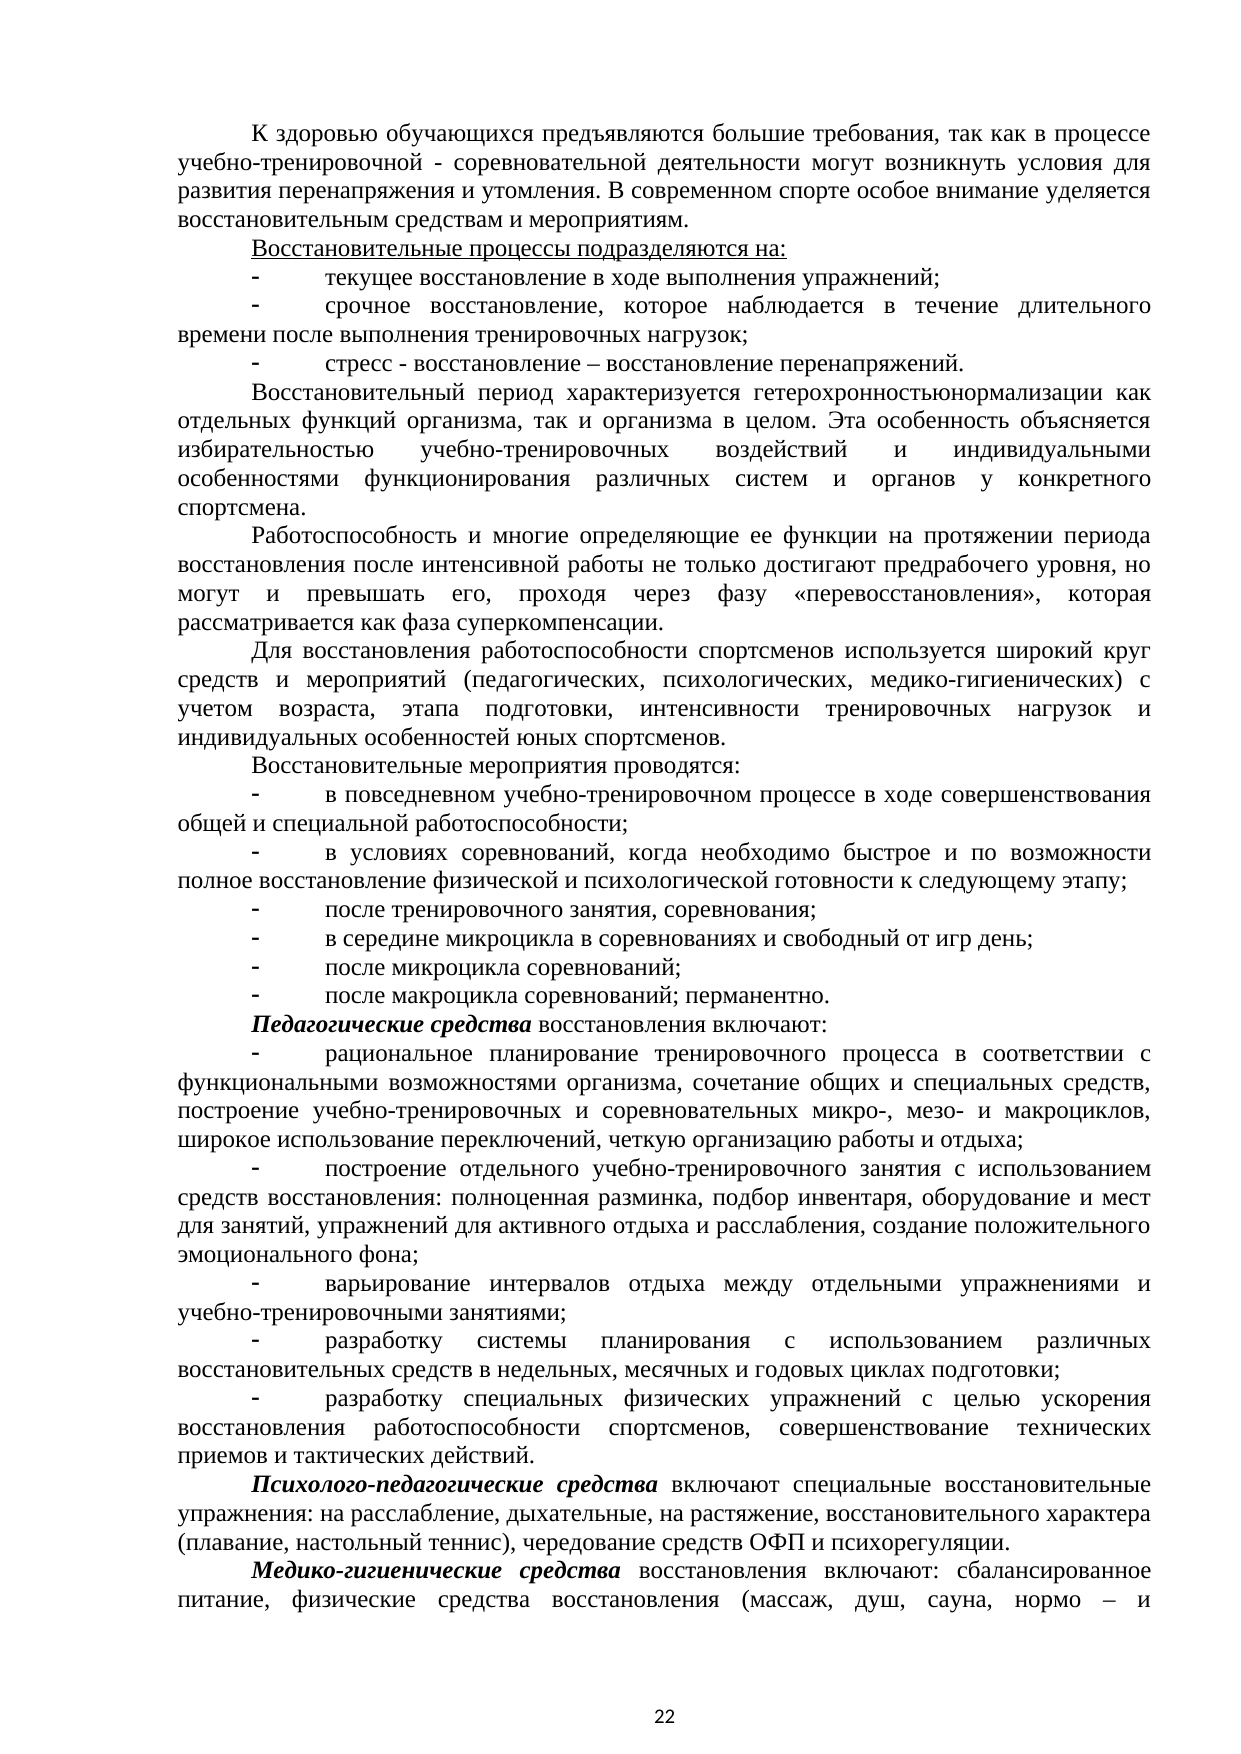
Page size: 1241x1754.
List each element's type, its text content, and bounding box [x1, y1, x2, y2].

list рациональное планирование тренировочного процесса в соответствии с функциональными возможностями организма, сочетание общих и специальных средств, построение учебно-тренировочных и соревновательных микро-, мезо- и макроциклов, широкое использование переключений, четкую организацию работы и отдыха; [177, 1038, 1152, 1153]
list разработку системы планирования с использованием различных восстановительных средств в недельных, месячных и годовых циклах подготовки; [177, 1326, 1152, 1383]
list срочное восстановление, которое наблюдается в течение длительного времени после выполнения тренировочных нагрузок; [177, 291, 1152, 348]
list построение отдельного учебно-тренировочного занятия с использованием средств восстановления: полноценная разминка, подбор инвентаря, оборудование и мест для занятий, упражнений для активного отдыха и расслабления, создание положительного эмоционального фона; [177, 1153, 1152, 1268]
list разработку специальных физических упражнений с целью ускорения восстановления работоспособности спортсменов, совершенствование технических приемов и тактических действий. [177, 1383, 1152, 1469]
text Восстановительный период характеризуется гетерохронностьюнормализации как отдельных функций организма, так и организма в целом. Эта особенность объясняется избирательностью учебно-тренировочных воздействий и индивидуальными особенностями функционирования различных систем и органов у конкретного спортсмена. [177, 377, 1152, 521]
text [177, 1556, 1152, 1613]
list в повседневном учебно-тренировочном процессе в ходе совершенствования общей и специальной работоспособности; [177, 779, 1152, 837]
list в середине микроцикла в соревнованиях и свободный от игр день; [177, 923, 1152, 952]
text К здоровью обучающихся предъявляются большие требования, так как в процессе учебно-тренировочной - соревновательной деятельности могут возникнуть условия для развития перенапряжения и утомления. В современном спорте особое внимание уделяется восстановительным средствам и мероприятиям. [177, 118, 1152, 233]
list после тренировочного занятия, соревнования; [177, 894, 1152, 923]
list после макроцикла соревнований; перманентно. [177, 981, 1152, 1009]
text Работоспособность и многие определяющие ее функции на протяжении периода восстановления после интенсивной работы не только достигают предрабочего уровня, но могут и превышать его, проходя через фазу «перевосстановления», которая рассматривается как фаза суперкомпенсации. [177, 521, 1152, 636]
text Восстановительные процессы подразделяются на: [177, 233, 1152, 262]
list стресс - восстановление – восстановление перенапряжений. [177, 348, 1152, 377]
list в условиях соревнований, когда необходимо быстрое и по возможности полное восстановление физической и психологической готовности к следующему этапу; [177, 837, 1152, 894]
text Психолого-педагогические средства включают специальные восстановительные упражнения: на расслабление, дыхательные, на растяжение, восстановительного характера (плавание, настольный теннис), чередование средств ОФП и психорегуляции. [177, 1469, 1152, 1556]
list варьирование интервалов отдыха между отдельными упражнениями и учебно-тренировочными занятиями; [177, 1268, 1152, 1326]
text Педагогические средства восстановления включают: [177, 1009, 1152, 1038]
text Для восстановления работоспособности спортсменов используется широкий круг средств и мероприятий (педагогических, психологических, медико-гигиенических) с учетом возраста, этапа подготовки, интенсивности тренировочных нагрузок и индивидуальных особенностей юных спортсменов. [177, 636, 1152, 751]
list после микроцикла соревнований; [177, 952, 1152, 981]
text Восстановительные мероприятия проводятся: [177, 751, 1152, 779]
list текущее восстановление в ходе выполнения упражнений; [177, 262, 1152, 291]
